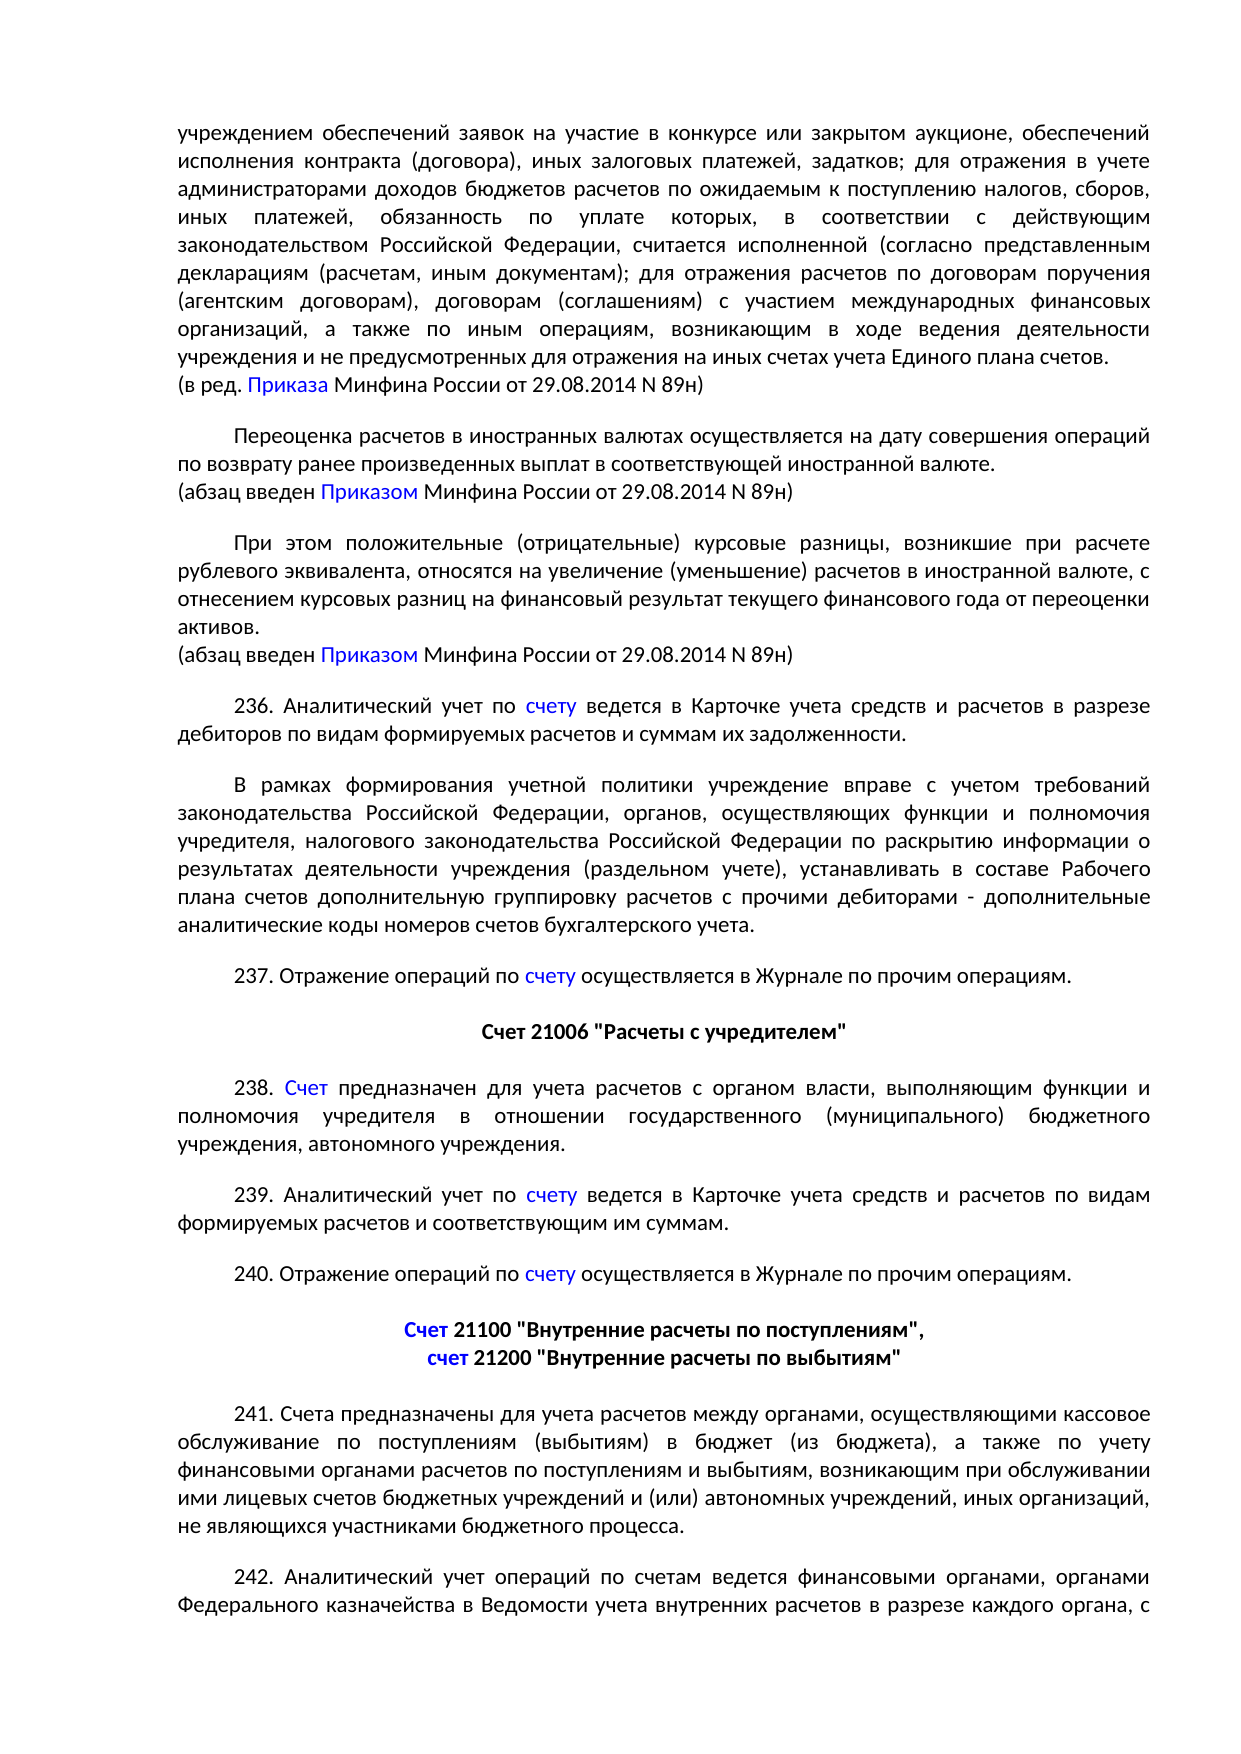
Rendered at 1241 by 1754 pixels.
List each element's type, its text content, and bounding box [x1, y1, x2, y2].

text 240. Отражение операций по счету осуществляется в Журнале по прочим операциям. [177, 1259, 1152, 1287]
text 236. Аналитический учет по счету ведется в Карточке учета средств и расчетов в разрезе дебиторов по видам формируемых расчетов и суммам их задолженности. [177, 691, 1152, 747]
text (абзац введен Приказом Минфина России от 29.08.2014 N 89н) [177, 477, 1152, 505]
text Переоценка расчетов в иностранных валютах осуществляется на дату совершения операций по возврату ранее произведенных выплат в соответствующей иностранной валюте. [177, 421, 1152, 477]
text 239. Аналитический учет по счету ведется в Карточке учета средств и расчетов по видам формируемых расчетов и соответствующим им суммам. [177, 1180, 1152, 1236]
text 237. Отражение операций по счету осуществляется в Журнале по прочим операциям. [177, 961, 1152, 989]
text (в ред. Приказа Минфина России от 29.08.2014 N 89н) [177, 370, 1152, 398]
text 238. Счет предназначен для учета расчетов с органом власти, выполняющим функции и полномочия учредителя в отношении государственного (муниципального) бюджетного учреждения, автономного учреждения. [177, 1073, 1152, 1157]
title Счет 21006 "Расчеты с учредителем" [177, 1017, 1152, 1045]
text В рамках формирования учетной политики учреждение вправе с учетом требований законодательства Российской Федерации, органов, осуществляющих функции и полномочия учредителя, налогового законодательства Российской Федерации по раскрытию информации о результатах деятельности учреждения (раздельном учете), устанавливать в составе Рабочего плана счетов дополнительную группировку расчетов с прочими дебиторами - дополнительные аналитические коды номеров счетов бухгалтерского учета. [177, 770, 1152, 938]
text 241. Счета предназначены для учета расчетов между органами, осуществляющими кассовое обслуживание по поступлениям (выбытиям) в бюджет (из бюджета), а также по учету финансовыми органами расчетов по поступлениям и выбытиям, возникающим при обслуживании ими лицевых счетов бюджетных учреждений и (или) автономных учреждений, иных организаций, не являющихся участниками бюджетного процесса. [177, 1399, 1152, 1539]
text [177, 1562, 1152, 1618]
title Счет 21100 "Внутренние расчеты по поступлениям", [177, 1315, 1152, 1343]
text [177, 118, 1152, 370]
title счет 21200 "Внутренние расчеты по выбытиям" [177, 1343, 1152, 1371]
text При этом положительные (отрицательные) курсовые разницы, возникшие при расчете рублевого эквивалента, относятся на увеличение (уменьшение) расчетов в иностранной валюте, с отнесением курсовых разниц на финансовый результат текущего финансового года от переоценки активов. [177, 528, 1152, 640]
text (абзац введен Приказом Минфина России от 29.08.2014 N 89н) [177, 640, 1152, 668]
